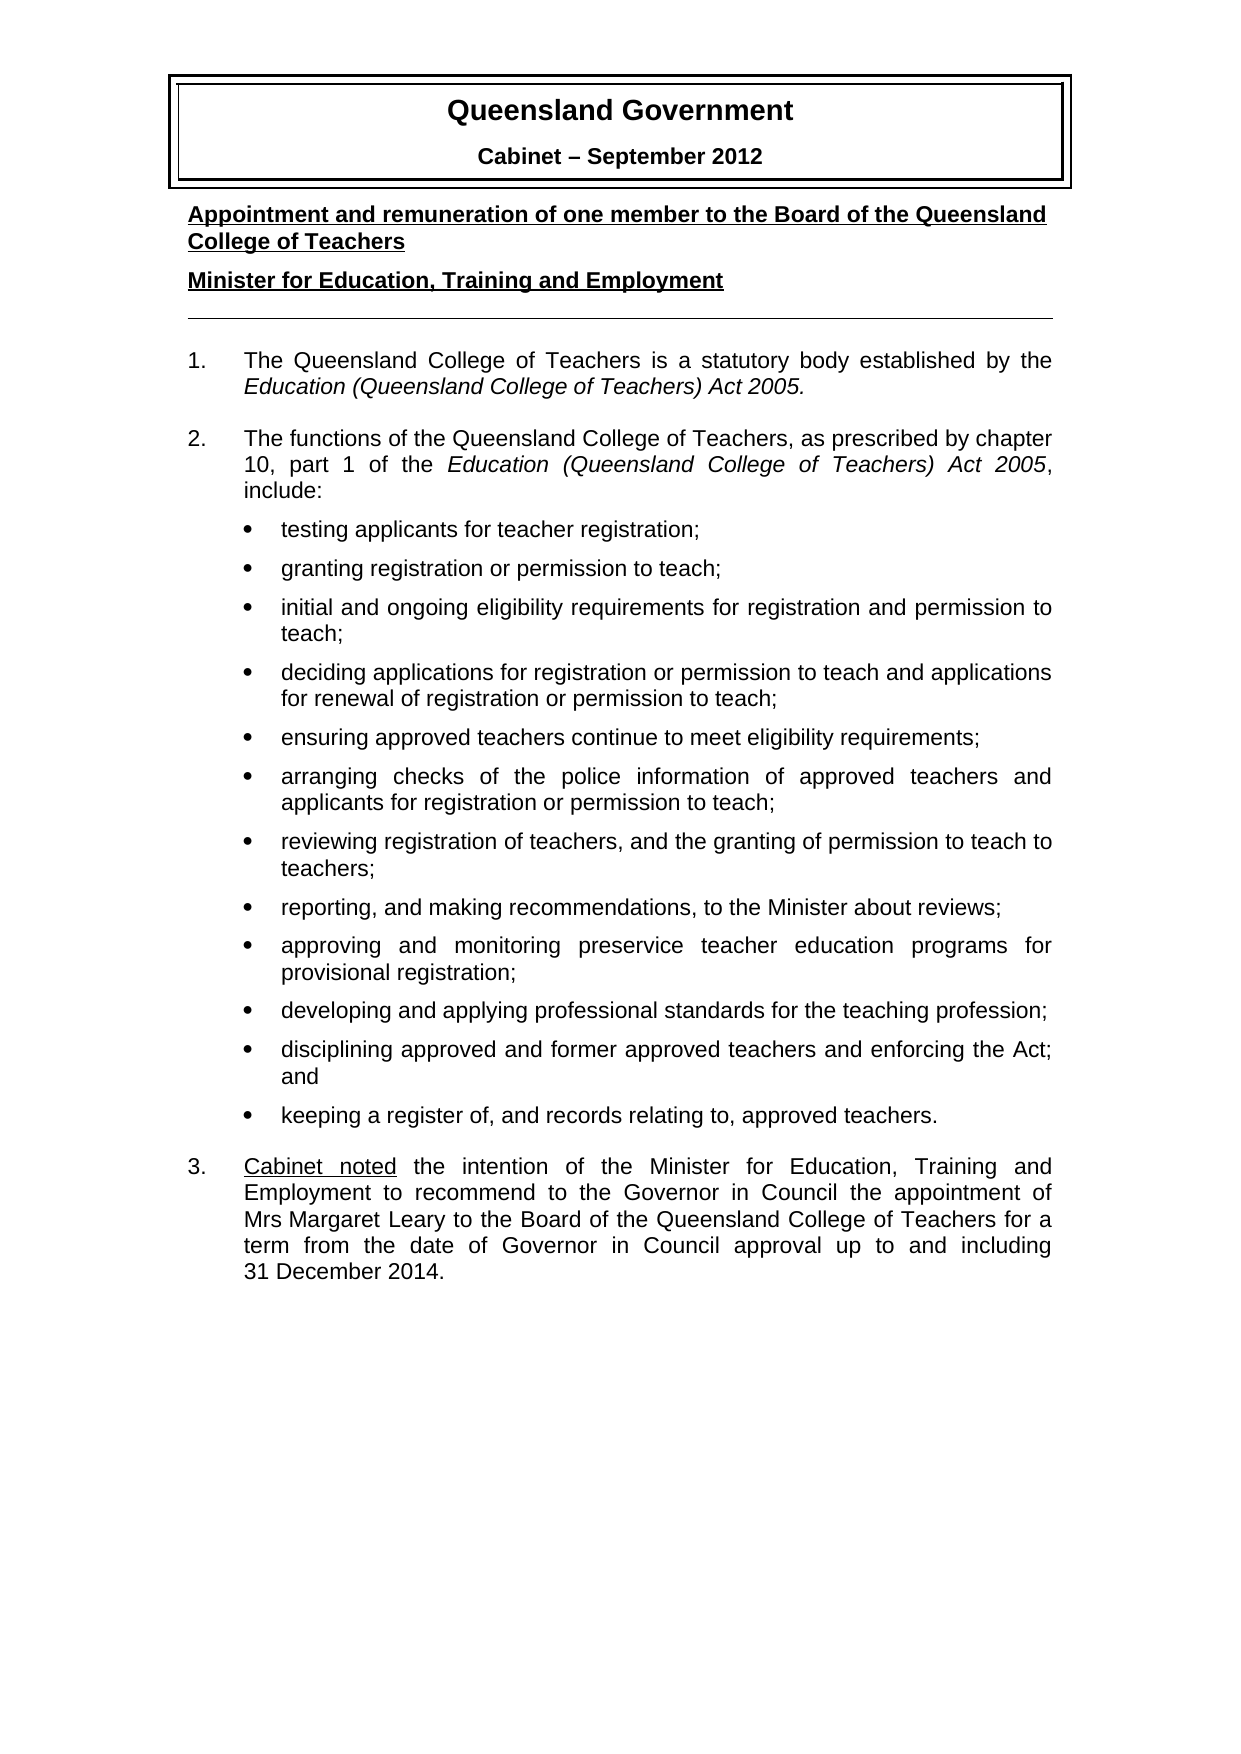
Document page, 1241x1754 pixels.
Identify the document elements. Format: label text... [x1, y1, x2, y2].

list Cabinet noted the intention of the Minister for Education, Training and Employment to recommend to the Governor in Council the appointment of Mrs Margaret Leary to the Board of the Queensland College of Teachers for a term from the date of Governor in Council approval up to and including 31 December 2014. [187, 1153, 1053, 1285]
list testing applicants for teacher registration; [244, 516, 1053, 542]
list keeping a register of, and records relating to, approved teachers. [244, 1102, 1053, 1128]
list arranging checks of the police information of approved teachers and applicants for registration or permission to teach; [244, 763, 1053, 816]
list The Queensland College of Teachers is a statutory body established by the Education (Queensland College of Teachers) Act 2005. [187, 347, 1053, 399]
list ensuring approved teachers continue to meet eligibility requirements; [244, 724, 1053, 751]
list reporting, and making recommendations, to the Minister about reviews; [244, 893, 1053, 920]
list reviewing registration of teachers, and the granting of permission to teach to teachers; [244, 828, 1053, 881]
list deciding applications for registration or permission to teach and applications for renewal of registration or permission to teach; [244, 659, 1053, 712]
list disciplining approved and former approved teachers and enforcing the Act; and [244, 1036, 1053, 1089]
list granting registration or permission to teach; [244, 555, 1053, 581]
list developing and applying professional standards for the teaching profession; [244, 997, 1053, 1024]
list initial and ongoing eligibility requirements for registration and permission to teach; [244, 594, 1053, 646]
list The functions of the Queensland College of Teachers, as prescribed by chapter 10, part 1 of the Education (Queensland College of Teachers) Act 2005, include: [187, 424, 1053, 503]
list approving and monitoring preservice teacher education programs for provisional registration; [244, 932, 1053, 985]
